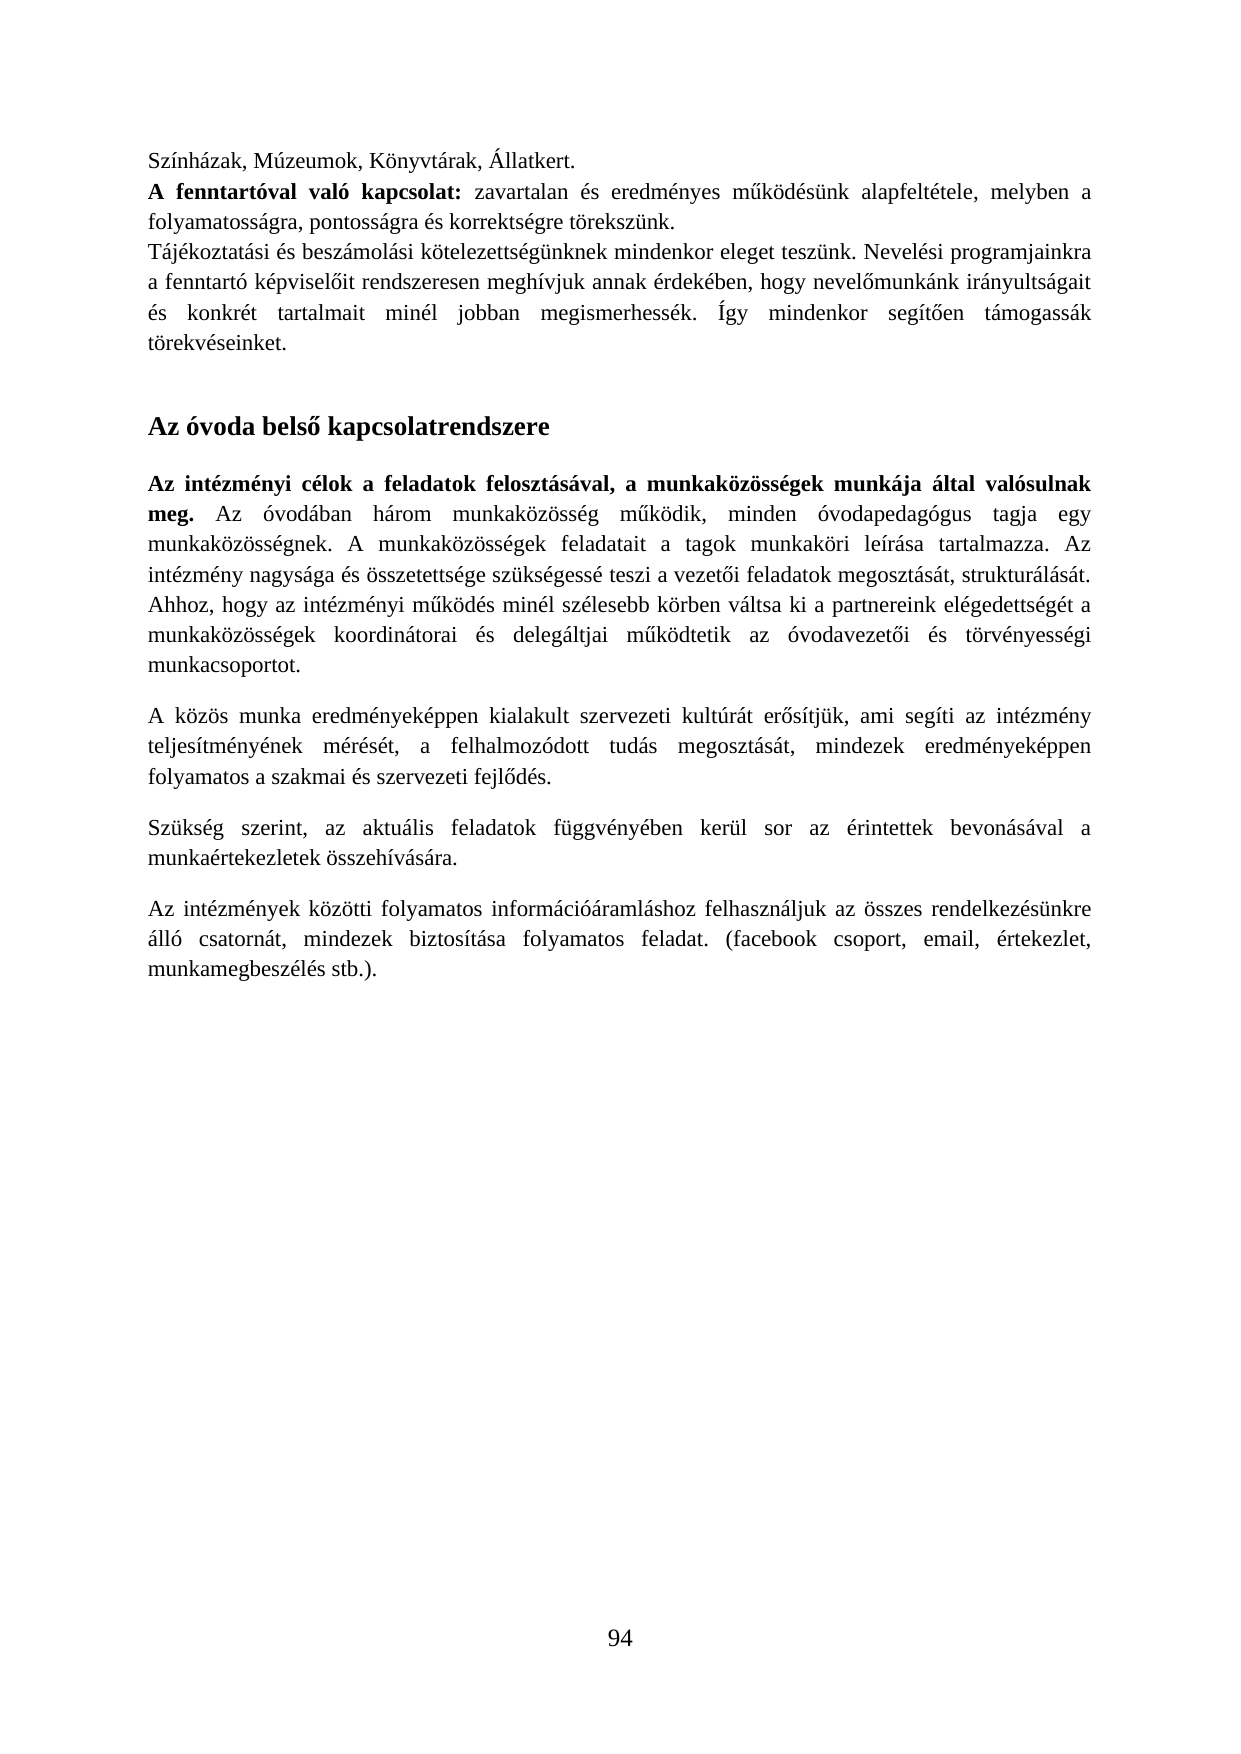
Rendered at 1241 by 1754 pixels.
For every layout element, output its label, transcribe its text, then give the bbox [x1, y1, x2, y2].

subtitle Az óvoda belső kapcsolatrendszere [148, 410, 1093, 441]
text Tájékoztatási és beszámolási kötelezettségünknek mindenkor eleget teszünk. Nevelési programjainkra a fenntartó képviselőit rendszeresen meghívjuk annak érdekében, hogy nevelőmunkánk irányultságait és konkrét tartalmait minél jobban megismerhessék. Így mindenkor segítően támogassák törekvéseinket. [148, 238, 1093, 355]
text A közös munka eredményeképpen kialakult szervezeti kultúrát erősítjük, ami segíti az intézmény teljesítményének mérését, a felhalmozódott tudás megosztását, mindezek eredményeképpen folyamatos a szakmai és szervezeti fejlődés. [148, 702, 1093, 789]
text A fenntartóval való kapcsolat: zavartalan és eredményes működésünk alapfeltétele, melyben a folyamatosságra, pontosságra és korrektségre törekszünk. [148, 178, 1093, 234]
text Szükség szerint, az aktuális feladatok függvényében kerül sor az érintettek bevonásával a munkaértekezletek összehívására. [148, 814, 1093, 870]
text Az intézményi célok a feladatok felosztásával, a munkaközösségek munkája által valósulnak meg. Az óvodában három munkaközösség működik, minden óvodapedagógus tagja egy munkaközösségnek. A munkaközösségek feladatait a tagok munkaköri leírása tartalmazza. Az intézmény nagysága és összetettsége szükségessé teszi a vezetői feladatok megosztását, strukturálását. Ahhoz, hogy az intézményi működés minél szélesebb körben váltsa ki a partnereink elégedettségét a munkaközösségek koordinátorai és delegáltjai működtetik az óvodavezetői és törvényességi munkacsoportot. [148, 470, 1093, 678]
text Az intézmények közötti folyamatos információáramláshoz felhasználjuk az összes rendelkezésünkre álló csatornát, mindezek biztosítása folyamatos feladat. (facebook csoport, email, értekezlet, munkamegbeszélés stb.). [148, 895, 1093, 982]
text Színházak, Múzeumok, Könyvtárak, Állatkert. [148, 148, 1093, 174]
